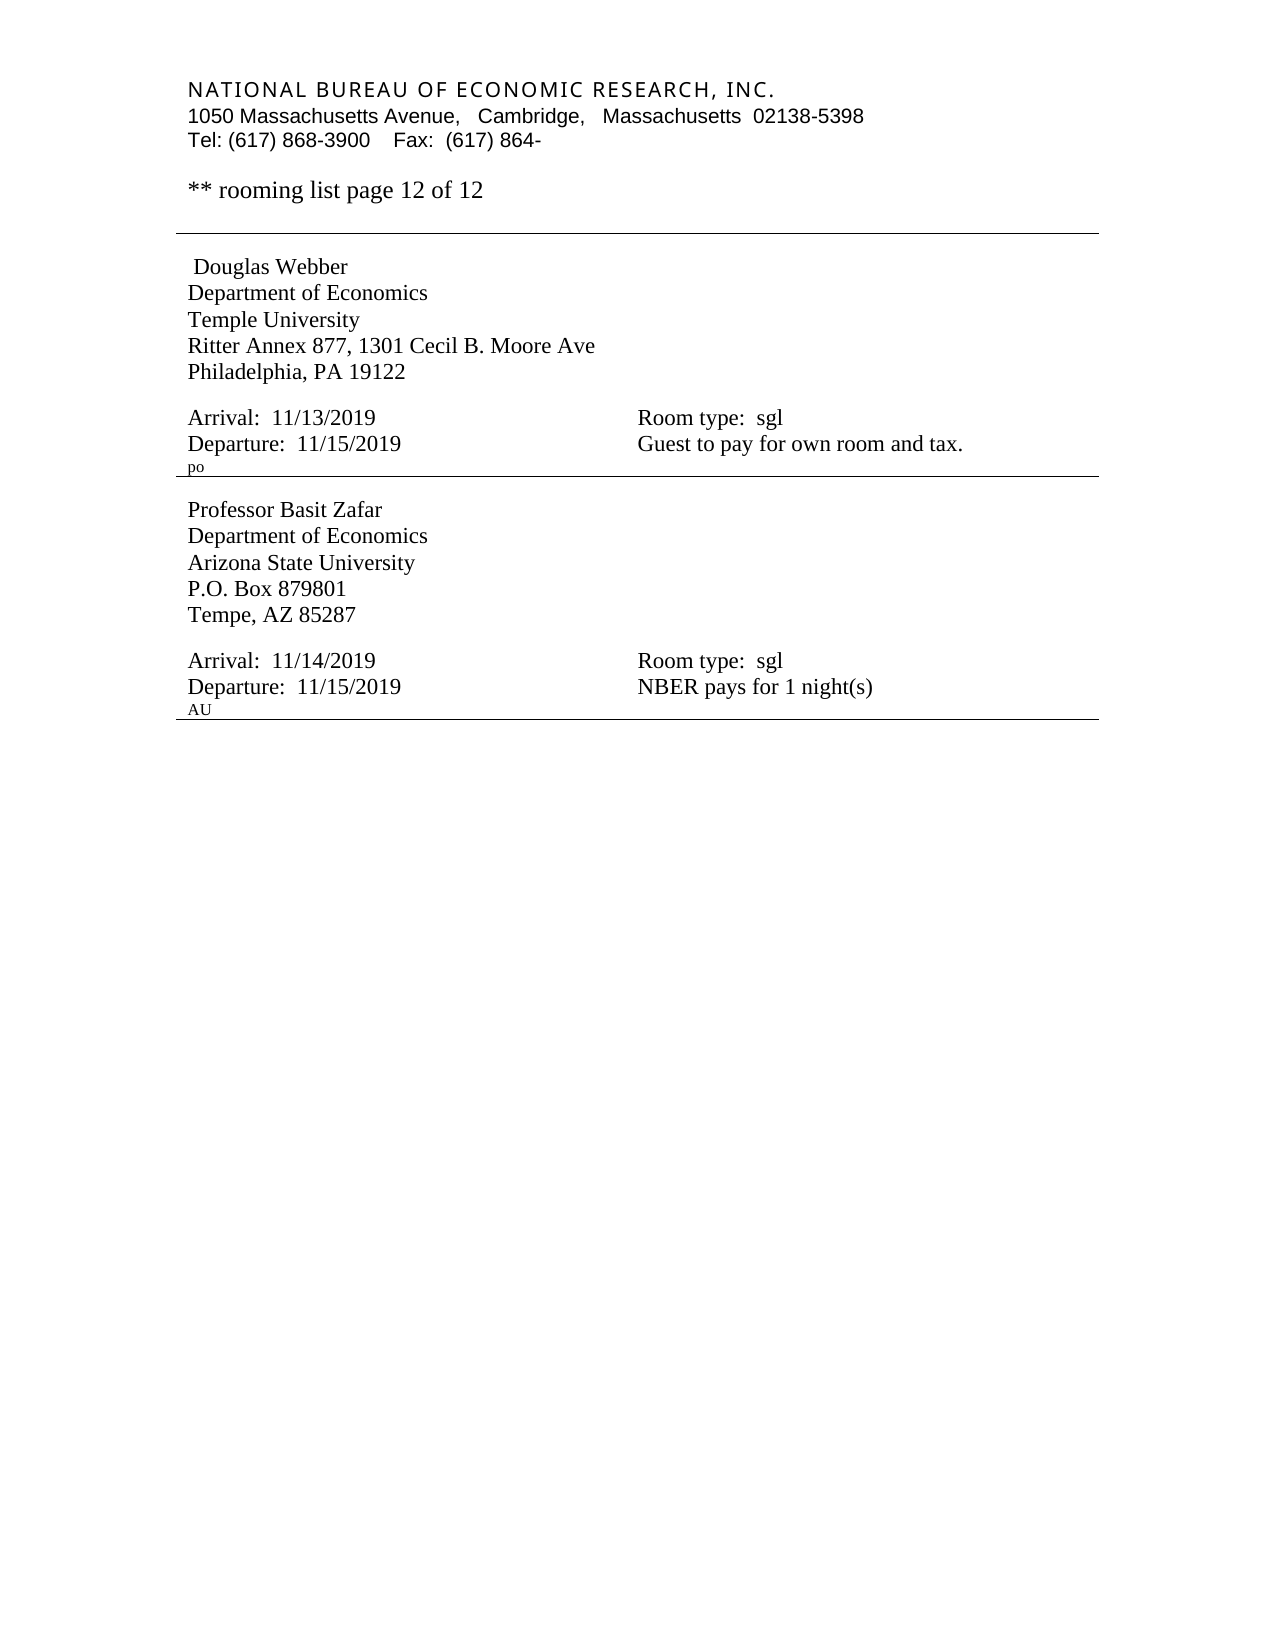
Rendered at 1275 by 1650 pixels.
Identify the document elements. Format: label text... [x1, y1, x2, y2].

table_cell Professor Basit Zafar Department of Economics Arizona State University P.O. Box 879801 Tempe, AZ 85287 Arrival: 11/14/2019 Room type: sgl Departure: 11/15/2019 NBER pays for 1 night(s) AU [176, 477, 1099, 719]
table_cell Douglas Webber Department of Economics Temple University Ritter Annex 877, 1301 Cecil B. Moore Ave Philadelphia, PA 19122 Arrival: 11/13/2019 Room type: sgl Departure: 11/15/2019 Guest to pay for own room and tax. po [176, 234, 1099, 476]
